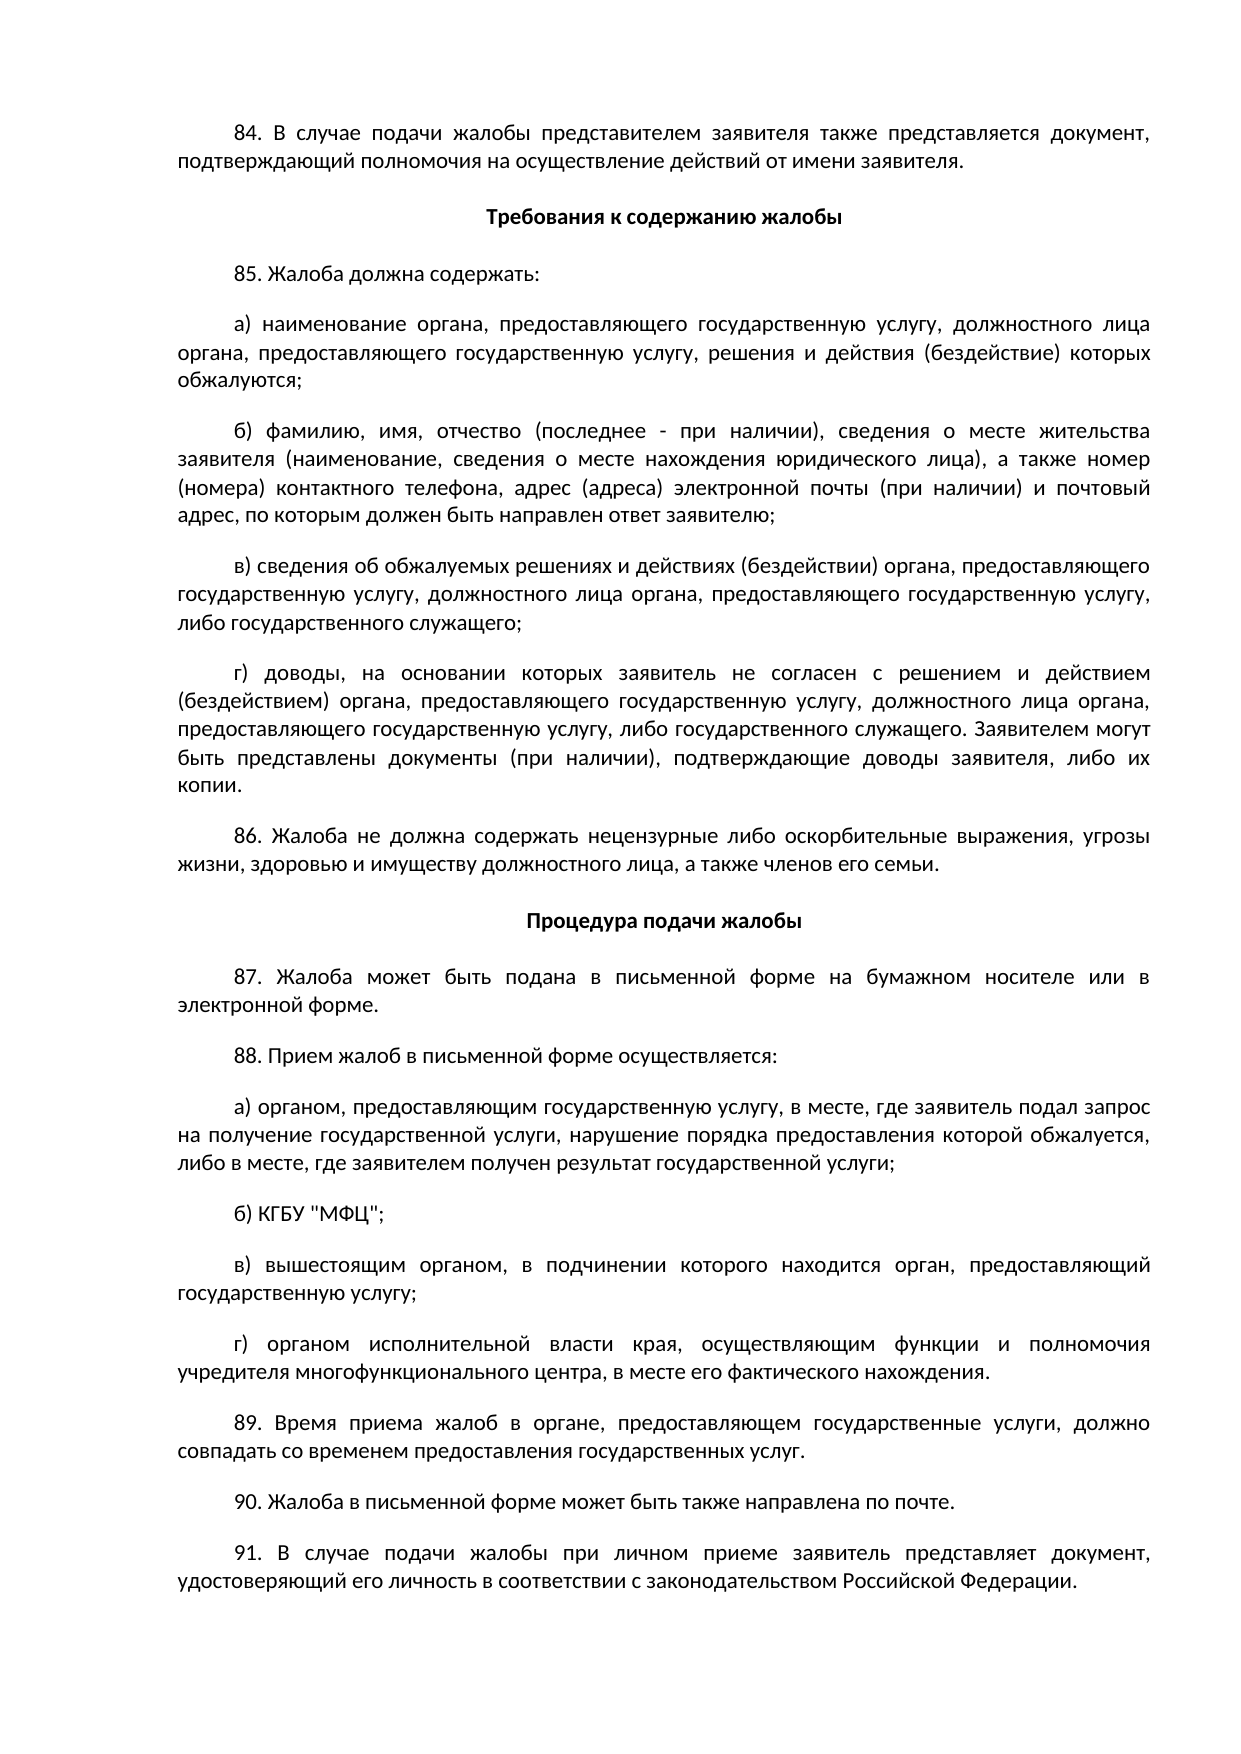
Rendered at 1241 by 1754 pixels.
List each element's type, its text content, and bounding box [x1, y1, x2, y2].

text 87. Жалоба может быть подана в письменной форме на бумажном носителе или в электронной форме. [177, 962, 1152, 1018]
text а) наименование органа, предоставляющего государственную услугу, должностного лица органа, предоставляющего государственную услугу, решения и действия (бездействие) которых обжалуются; [177, 309, 1152, 394]
text в) сведения об обжалуемых решениях и действиях (бездействии) органа, предоставляющего государственную услугу, должностного лица органа, предоставляющего государственную услугу, либо государственного служащего; [177, 552, 1152, 636]
text 89. Время приема жалоб в органе, предоставляющем государственные услуги, должно совпадать со временем предоставления государственных услуг. [177, 1408, 1152, 1464]
text 88. Прием жалоб в письменной форме осуществляется: [177, 1041, 1152, 1069]
text 86. Жалоба не должна содержать нецензурные либо оскорбительные выражения, угрозы жизни, здоровью и имуществу должностного лица, а также членов его семьи. [177, 822, 1152, 878]
text 84. В случае подачи жалобы представителем заявителя также представляется документ, подтверждающий полномочия на осуществление действий от имени заявителя. [177, 118, 1152, 174]
text а) органом, предоставляющим государственную услугу, в месте, где заявитель подал запрос на получение государственной услуги, нарушение порядка предоставления которой обжалуется, либо в месте, где заявителем получен результат государственной услуги; [177, 1092, 1152, 1176]
text Требования к содержанию жалобы [177, 202, 1152, 230]
text г) доводы, на основании которых заявитель не согласен с решением и действием (бездействием) органа, предоставляющего государственную услугу, должностного лица органа, предоставляющего государственную услугу, либо государственного служащего. Заявителем могут быть представлены документы (при наличии), подтверждающие доводы заявителя, либо их копии. [177, 658, 1152, 799]
text Процедура подачи жалобы [177, 906, 1152, 934]
text 90. Жалоба в письменной форме может быть также направлена по почте. [177, 1487, 1152, 1515]
text б) фамилию, имя, отчество (последнее - при наличии), сведения о месте жительства заявителя (наименование, сведения о месте нахождения юридического лица), а также номер (номера) контактного телефона, адрес (адреса) электронной почты (при наличии) и почтовый адрес, по которым должен быть направлен ответ заявителю; [177, 417, 1152, 529]
text в) вышестоящим органом, в подчинении которого находится орган, предоставляющий государственную услугу; [177, 1250, 1152, 1306]
text 91. В случае подачи жалобы при личном приеме заявитель представляет документ, удостоверяющий его личность в соответствии с законодательством Российской Федерации. [177, 1538, 1152, 1594]
text 85. Жалоба должна содержать: [177, 259, 1152, 287]
text б) КГБУ "МФЦ"; [177, 1199, 1152, 1227]
text г) органом исполнительной власти края, осуществляющим функции и полномочия учредителя многофункционального центра, в месте его фактического нахождения. [177, 1329, 1152, 1385]
